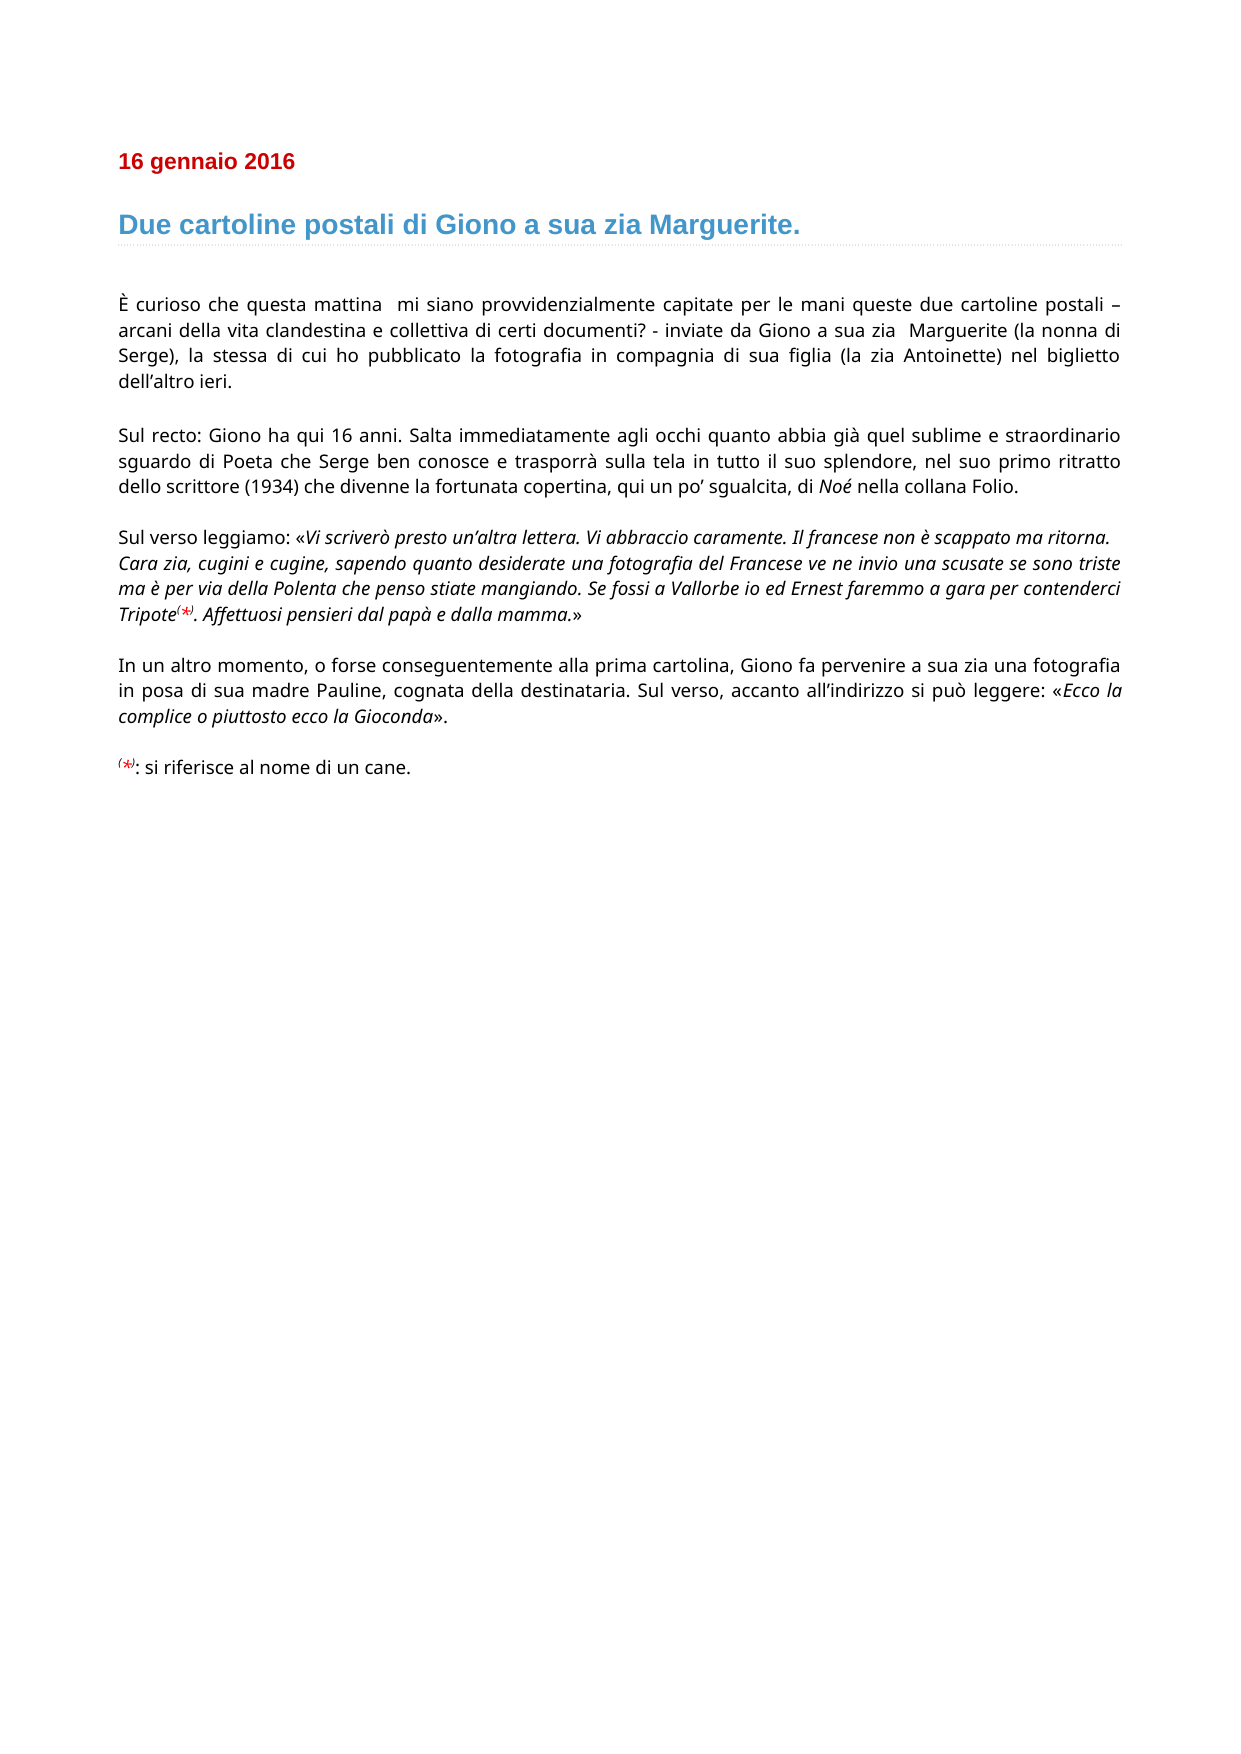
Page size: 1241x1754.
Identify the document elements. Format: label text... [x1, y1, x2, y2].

text (*): si riferisce al nome di un cane. [118, 754, 1122, 780]
text Due cartoline postali di Giono a sua zia Marguerite. [118, 208, 1122, 246]
text È curioso che questa mattina mi siano provvidenzialmente capitate per le mani queste due cartoline postali – arcani della vita clandestina e collettiva di certi documenti? - inviate da Giono a sua zia Marguerite (la nonna di Serge), la stessa di cui ho pubblicato la fotografia in compagnia di sua figlia (la zia Antoinette) nel biglietto dell’altro ieri. [118, 291, 1122, 393]
text Sul recto: Giono ha qui 16 anni. Salta immediatamente agli occhi quanto abbia già quel sublime e straordinario sguardo di Poeta che Serge ben conosce e trasporrà sulla tela in tutto il suo splendore, nel suo primo ritratto dello scrittore (1934) che divenne la fortunata copertina, qui un po’ sgualcita, di Noé nella collana Folio. [118, 423, 1122, 499]
text Cara zia, cugini e cugine, sapendo quanto desiderate una fotografia del Francese ve ne invio una scusate se sono triste ma è per via della Polenta che penso stiate mangiando. Se fossi a Vallorbe io ed Ernest faremmo a gara per contenderci Tripote(*). Affettuosi pensieri dal papà e dalla mamma.» [118, 550, 1122, 627]
text Sul verso leggiamo: «Vi scriverò presto un’altra lettera. Vi abbraccio caramente. Il francese non è scappato ma ritorna. [118, 525, 1122, 550]
text 16 gennaio 2016 [118, 148, 1122, 174]
text In un altro momento, o forse conseguentemente alla prima cartolina, Giono fa pervenire a sua zia una fotografia in posa di sua madre Pauline, cognata della destinataria. Sul verso, accanto all’indirizzo si può leggere: «Ecco la complice o piuttosto ecco la Gioconda». [118, 652, 1122, 729]
